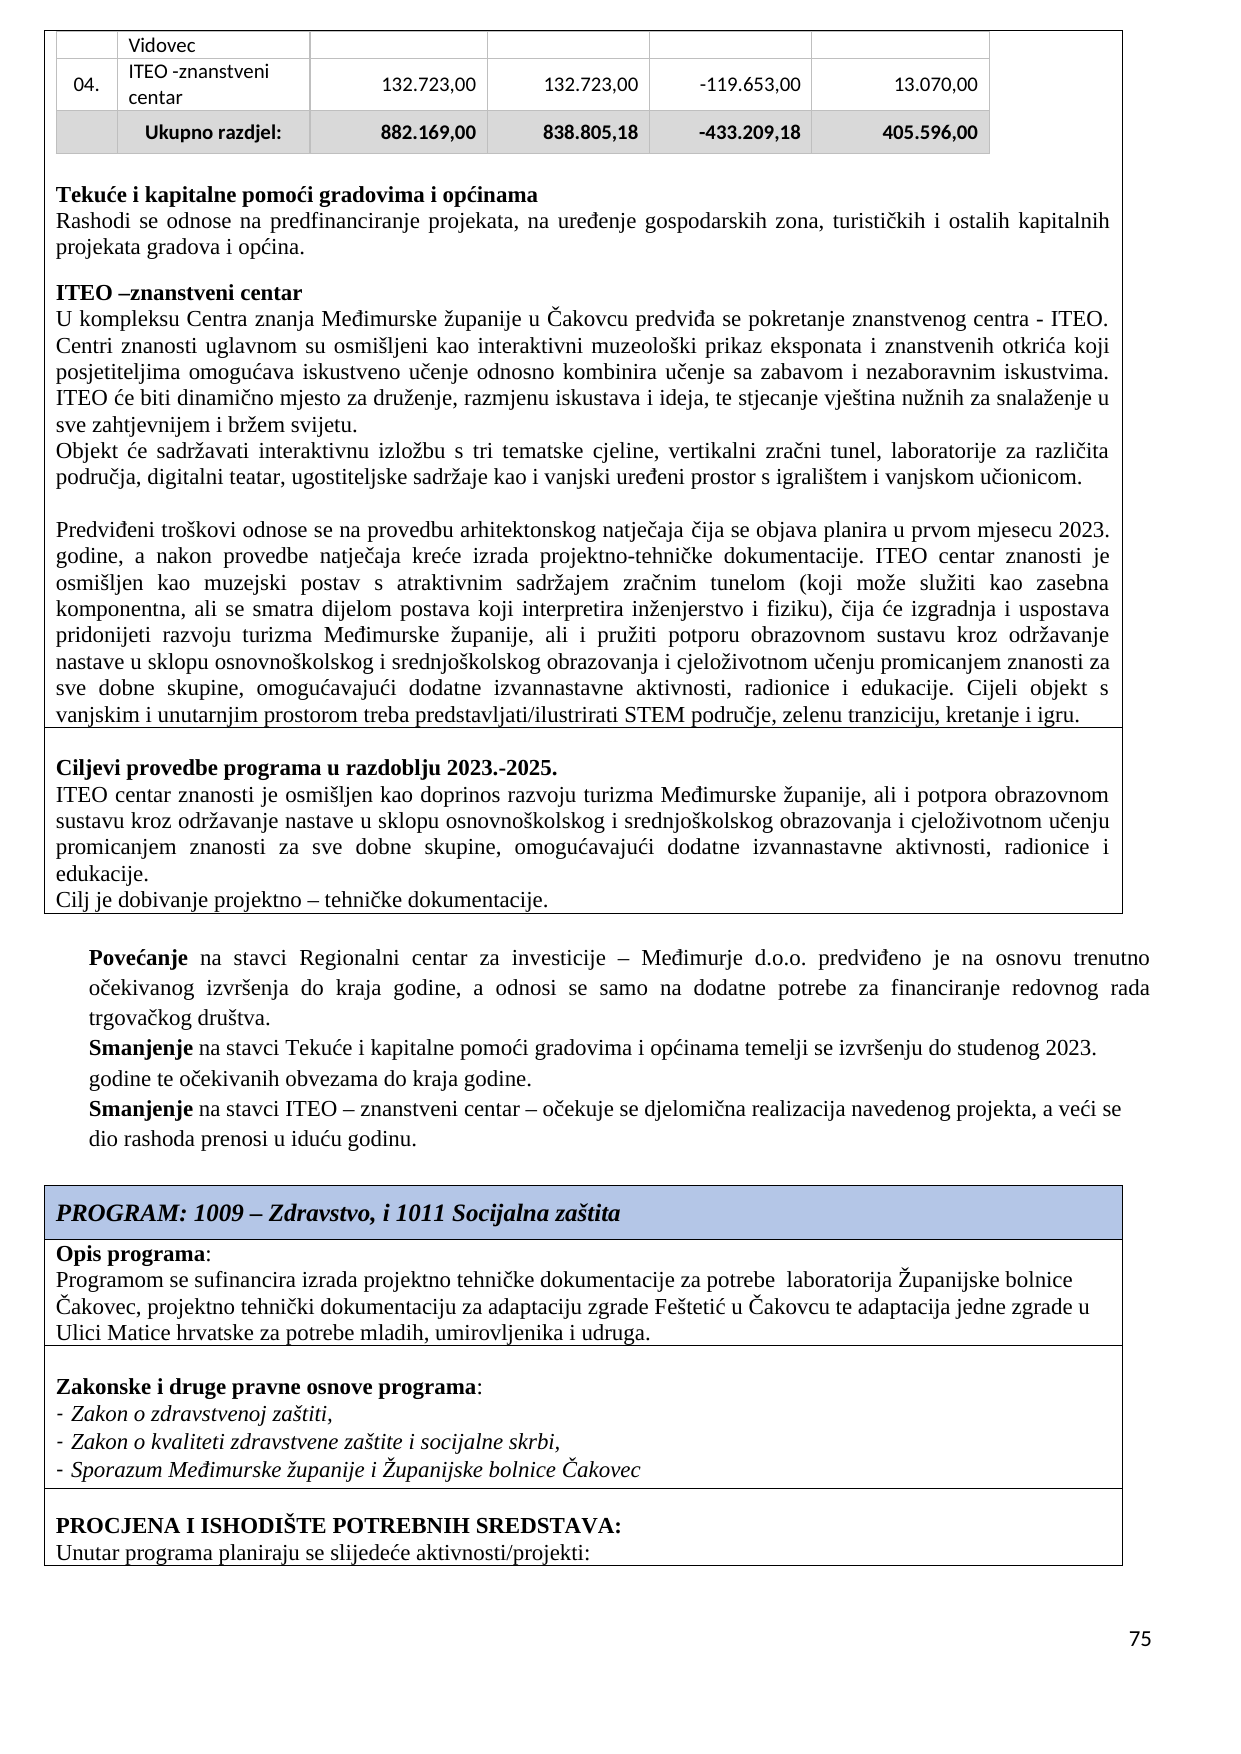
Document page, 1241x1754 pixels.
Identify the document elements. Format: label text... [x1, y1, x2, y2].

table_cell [45, 1489, 1122, 1565]
table_header PROGRAM: 1009 – Zdravstvo, i 1011 Socijalna zaštita [45, 1186, 1122, 1239]
table_cell Opis programa: Programom se sufinancira izrada projektno tehničke dokumentacije za potrebe laboratorija Županijske bolnice Čakovec, projektno tehnički dokumentaciju za adaptaciju zgrade Feštetić u Čakovcu te adaptacija jedne zgrade u Ulici Matice hrvatske za potrebe mladih, umirovljenika i udruga. [45, 1240, 1122, 1345]
table_cell Ciljevi provedbe programa u razdoblju 2023.-2025. ITEO centar znanosti je osmišljen kao doprinos razvoju turizma Međimurske županije, ali i potpora obrazovnom sustavu kroz održavanje nastave u sklopu osnovnoškolskog i srednjoškolskog obrazovanja i cjeloživotnom učenju promicanjem znanosti za sve dobne skupine, omogućavajući dodatne izvannastavne aktivnosti, radionice i edukacije. Cilj je dobivanje projektno – tehničke dokumentacije. [45, 728, 1122, 912]
text Smanjenje na stavci Tekuće i kapitalne pomoći gradovima i općinama temelji se izvršenju do studenog 2023. godine te očekivanih obvezama do kraja godine. [89, 1034, 1152, 1091]
text Povećanje na stavci Regionalni centar za investicije – Međimurje d.o.o. predviđeno je na osnovu trenutno očekivanog izvršenja do kraja godine, a odnosi se samo na dodatne potrebe za financiranje redovnog rada trgovačkog društva. [89, 944, 1152, 1031]
text Smanjenje na stavci ITEO – znanstveni centar – očekuje se djelomična realizacija navedenog projekta, a veći se dio rashoda prenosi u iduću godinu. [89, 1095, 1152, 1151]
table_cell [45, 31, 1122, 727]
table_cell Zakonske i druge pravne osnove programa: Zakon o zdravstvenoj zaštiti, Zakon o kvaliteti zdravstvene zaštite i socijalne skrbi, Sporazum Međimurske županije i Županijske bolnice Čakovec [45, 1346, 1122, 1487]
